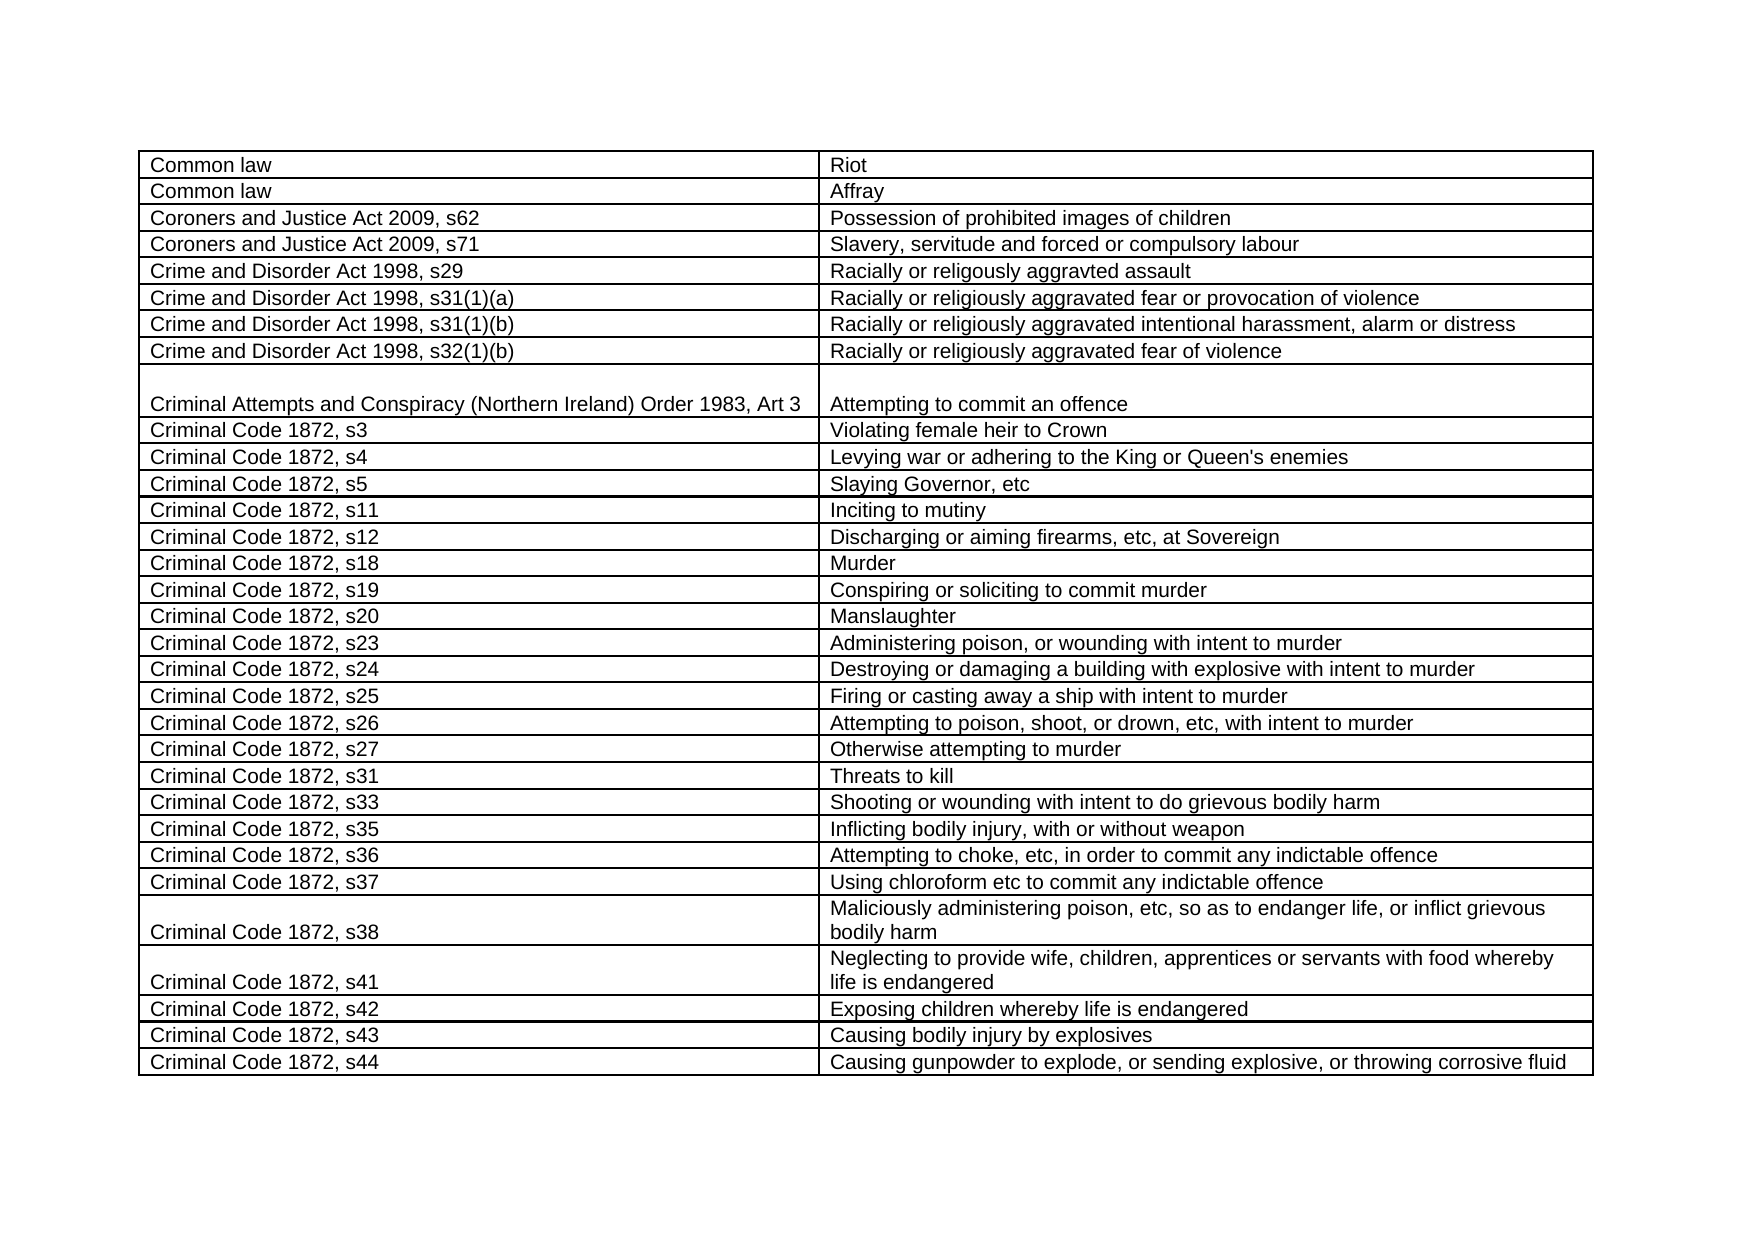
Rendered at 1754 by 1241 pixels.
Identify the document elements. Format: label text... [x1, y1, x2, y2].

table_cell Criminal Code 1872, s3 [140, 418, 818, 442]
table_cell Maliciously administering poison, etc, so as to endanger life, or inflict grievous bodily harm [820, 896, 1592, 944]
table_cell Criminal Code 1872, s25 [140, 683, 818, 708]
table_cell Neglecting to provide wife, children, apprentices or servants with food whereby life is endangered [820, 946, 1592, 994]
table_cell Criminal Code 1872, s27 [140, 736, 818, 761]
table_cell Criminal Code 1872, s18 [140, 551, 818, 575]
table_cell Using chloroform etc to commit any indictable offence [820, 869, 1592, 894]
table_cell Conspiring or soliciting to commit murder [820, 577, 1592, 602]
table_cell Threats to kill [820, 763, 1592, 787]
table_cell Violating female heir to Crown [820, 418, 1592, 442]
table_cell Racially or religiously aggravated intentional harassment, alarm or distress [820, 311, 1592, 336]
table_cell Riot [820, 152, 1592, 177]
table_cell Destroying or damaging a building with explosive with intent to murder [820, 657, 1592, 681]
table_cell Inflicting bodily injury, with or without weapon [820, 816, 1592, 841]
table_cell Causing bodily injury by explosives [820, 1023, 1592, 1047]
table_cell Shooting or wounding with intent to do grievous bodily harm [820, 790, 1592, 814]
table_cell Attempting to commit an offence [820, 365, 1592, 416]
table_cell Administering poison, or wounding with intent to murder [820, 630, 1592, 655]
table_cell Exposing children whereby life is endangered [820, 996, 1592, 1020]
table_cell Common law [140, 179, 818, 203]
table_cell Criminal Code 1872, s19 [140, 577, 818, 602]
table_cell Criminal Code 1872, s11 [140, 498, 818, 522]
table_cell Criminal Attempts and Conspiracy (Northern Ireland) Order 1983, Art 3 [140, 365, 818, 416]
table_cell Possession of prohibited images of children [820, 205, 1592, 230]
table_cell Discharging or aiming firearms, etc, at Sovereign [820, 524, 1592, 548]
table_cell Criminal Code 1872, s31 [140, 763, 818, 787]
table_cell Attempting to choke, etc, in order to commit any indictable offence [820, 843, 1592, 867]
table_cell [820, 1049, 1592, 1073]
table_cell Criminal Code 1872, s41 [140, 946, 818, 994]
table_cell Otherwise attempting to murder [820, 736, 1592, 761]
table_cell Firing or casting away a ship with intent to murder [820, 683, 1592, 708]
table_cell Affray [820, 179, 1592, 203]
table_cell Criminal Code 1872, s20 [140, 604, 818, 628]
table_cell Criminal Code 1872, s24 [140, 657, 818, 681]
table_cell Levying war or adhering to the King or Queen's enemies [820, 444, 1592, 469]
table_cell Criminal Code 1872, s42 [140, 996, 818, 1020]
table_cell Criminal Code 1872, s23 [140, 630, 818, 655]
table_cell Coroners and Justice Act 2009, s71 [140, 232, 818, 256]
table_cell Criminal Code 1872, s38 [140, 896, 818, 944]
table_cell Racially or religously aggravted assault [820, 258, 1592, 283]
table_cell Crime and Disorder Act 1998, s31(1)(b) [140, 311, 818, 336]
table_cell Racially or religiously aggravated fear or provocation of violence [820, 285, 1592, 309]
table_cell Common law [140, 152, 818, 177]
table_cell Crime and Disorder Act 1998, s32(1)(b) [140, 338, 818, 362]
table_cell Criminal Code 1872, s4 [140, 444, 818, 469]
table_cell Slaying Governor, etc [820, 471, 1592, 495]
table_cell Racially or religiously aggravated fear of violence [820, 338, 1592, 362]
table_cell Coroners and Justice Act 2009, s62 [140, 205, 818, 230]
table_cell Criminal Code 1872, s43 [140, 1023, 818, 1047]
table_cell Criminal Code 1872, s33 [140, 790, 818, 814]
table_cell Manslaughter [820, 604, 1592, 628]
table_cell Criminal Code 1872, s36 [140, 843, 818, 867]
table_cell Crime and Disorder Act 1998, s31(1)(a) [140, 285, 818, 309]
table_cell Attempting to poison, shoot, or drown, etc, with intent to murder [820, 710, 1592, 734]
table_cell Criminal Code 1872, s26 [140, 710, 818, 734]
table_cell Criminal Code 1872, s5 [140, 471, 818, 495]
table_cell Criminal Code 1872, s35 [140, 816, 818, 841]
table_cell Crime and Disorder Act 1998, s29 [140, 258, 818, 283]
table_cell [140, 1049, 818, 1073]
table_cell Slavery, servitude and forced or compulsory labour [820, 232, 1592, 256]
table_cell Inciting to mutiny [820, 498, 1592, 522]
table_cell Murder [820, 551, 1592, 575]
table_cell Criminal Code 1872, s37 [140, 869, 818, 894]
table_cell Criminal Code 1872, s12 [140, 524, 818, 548]
